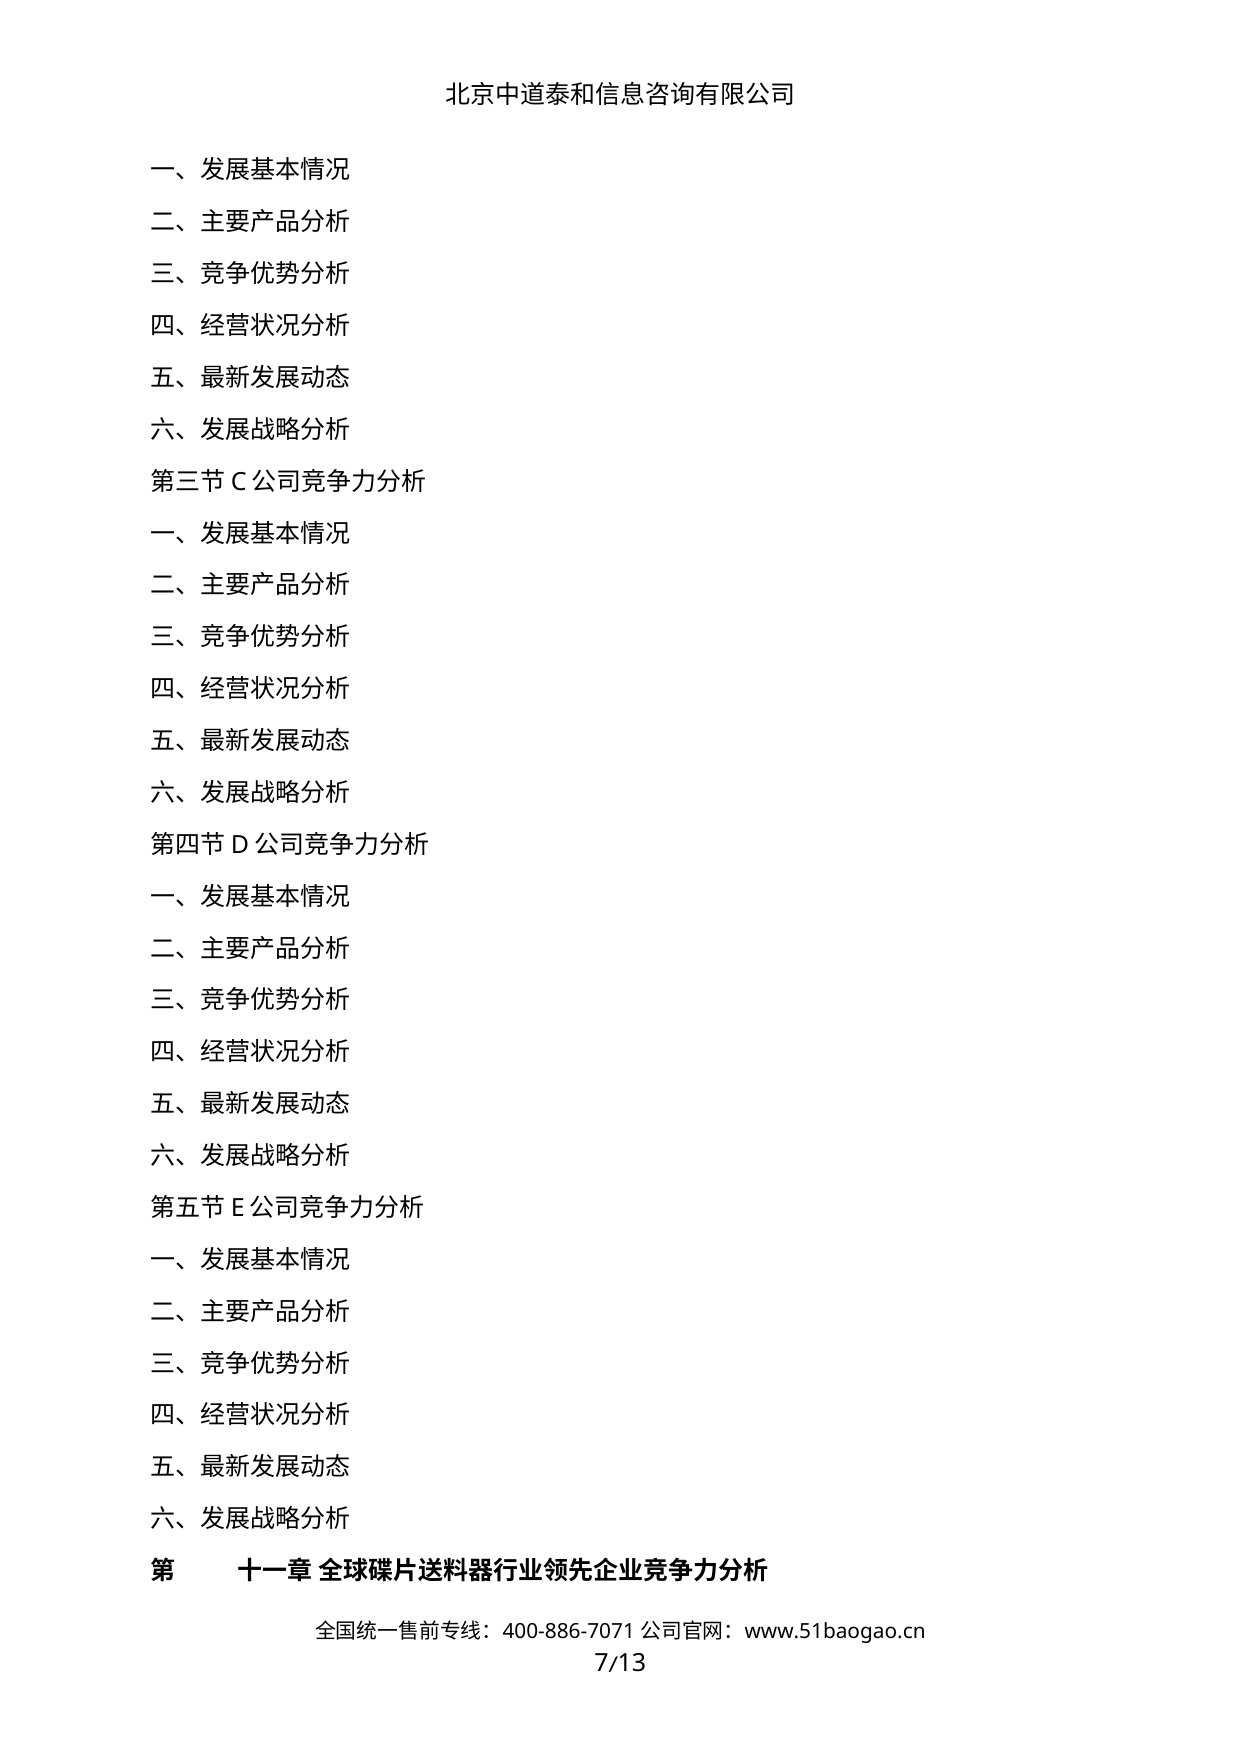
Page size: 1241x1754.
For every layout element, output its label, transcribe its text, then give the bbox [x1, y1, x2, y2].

text 第三节 C公司竞争力分析 [150, 461, 1090, 497]
text 六、发展战略分析 [150, 409, 1090, 446]
text 四、经营状况分析 [150, 1395, 1090, 1431]
text 一、发展基本情况 [150, 876, 1090, 912]
text 一、发展基本情况 [150, 1239, 1090, 1276]
text 第 十一章 全球碟片送料器行业领先企业竞争力分析 [150, 1551, 1090, 1587]
text 三、竞争优势分析 [150, 617, 1090, 653]
text 六、发展战略分析 [150, 1499, 1090, 1535]
text 四、经营状况分析 [150, 306, 1090, 342]
text 二、主要产品分析 [150, 565, 1090, 601]
text 一、发展基本情况 [150, 150, 1090, 186]
text 一、发展基本情况 [150, 513, 1090, 549]
text 第四节 D公司竞争力分析 [150, 824, 1090, 861]
text 二、主要产品分析 [150, 928, 1090, 964]
text 二、主要产品分析 [150, 1291, 1090, 1327]
text 五、最新发展动态 [150, 721, 1090, 757]
text 六、发展战略分析 [150, 1136, 1090, 1172]
text 六、发展战略分析 [150, 772, 1090, 809]
text 四、经营状况分析 [150, 1032, 1090, 1068]
text 第五节 E公司竞争力分析 [150, 1187, 1090, 1224]
text 五、最新发展动态 [150, 1084, 1090, 1120]
text 五、最新发展动态 [150, 357, 1090, 394]
text 四、经营状况分析 [150, 669, 1090, 705]
text 二、主要产品分析 [150, 202, 1090, 238]
text 五、最新发展动态 [150, 1447, 1090, 1483]
text 三、竞争优势分析 [150, 980, 1090, 1016]
text 三、竞争优势分析 [150, 1343, 1090, 1379]
text 三、竞争优势分析 [150, 254, 1090, 290]
